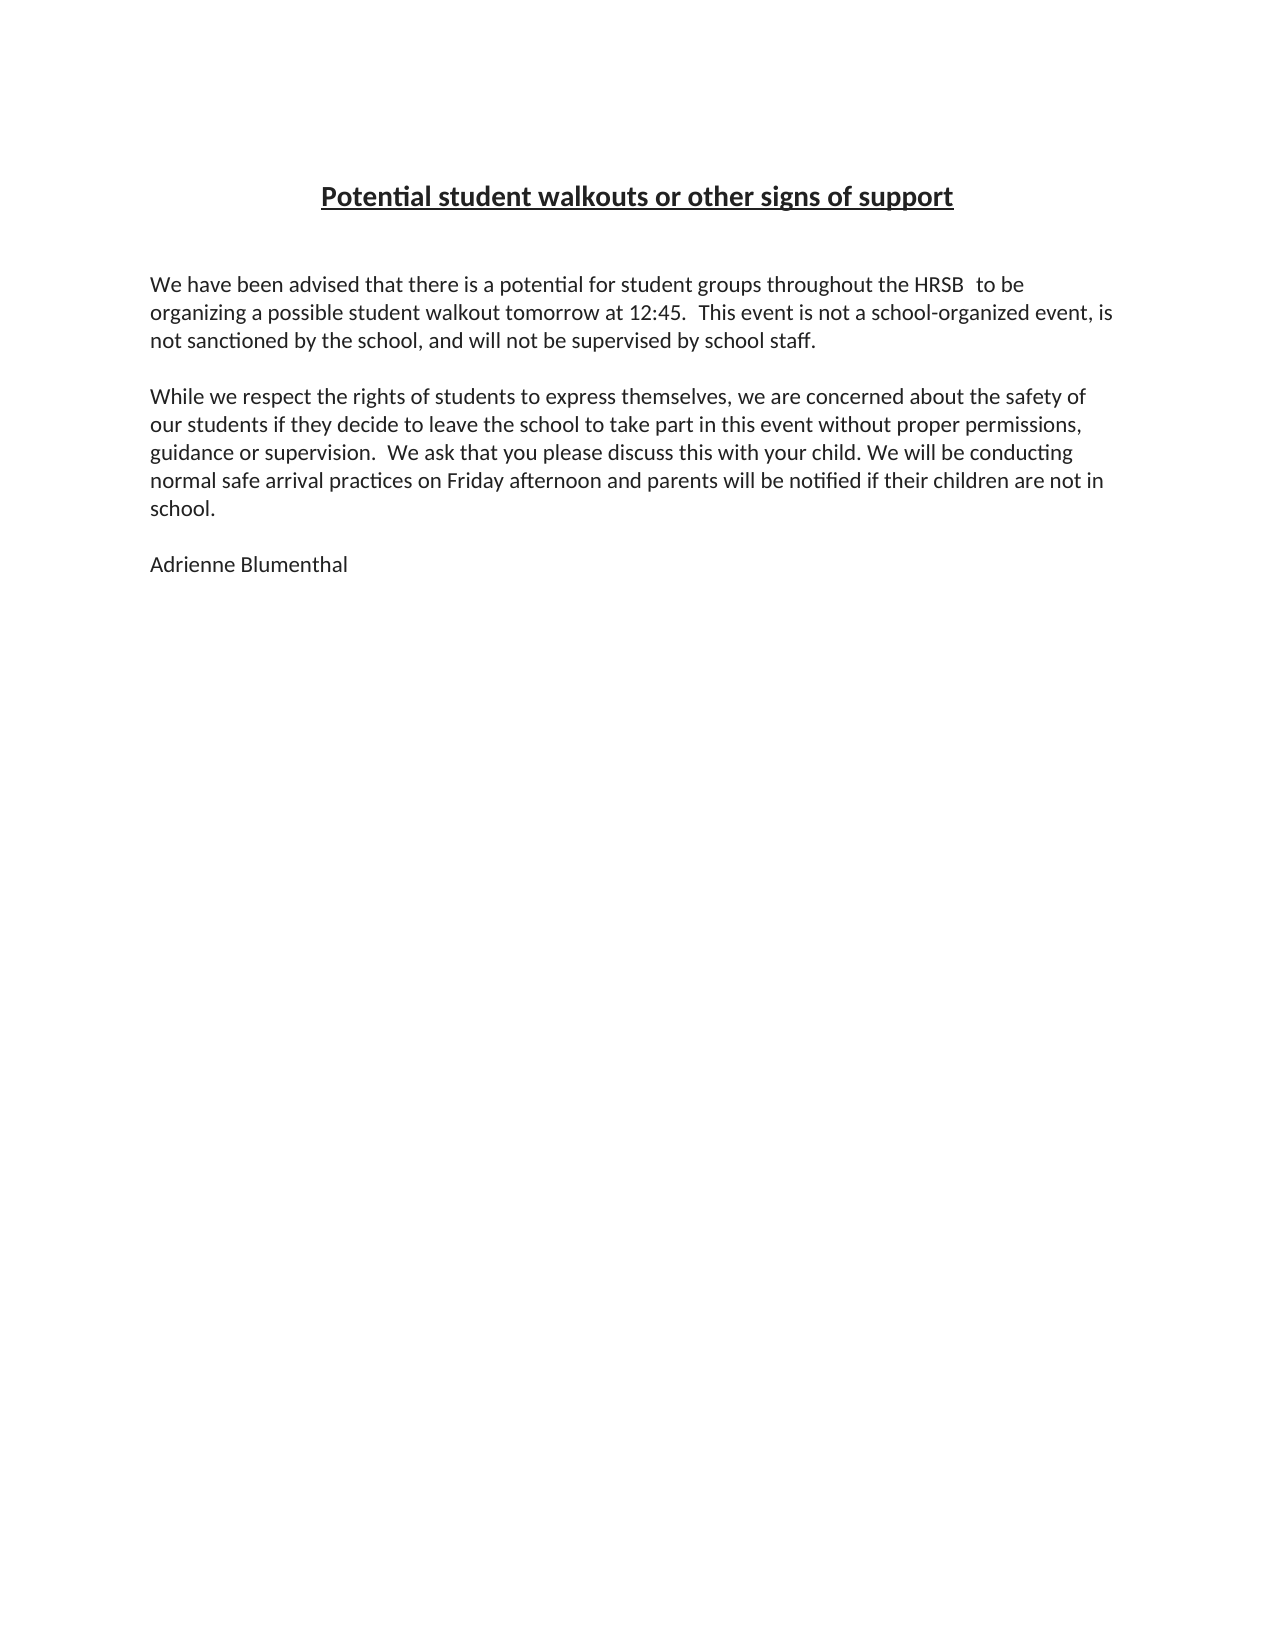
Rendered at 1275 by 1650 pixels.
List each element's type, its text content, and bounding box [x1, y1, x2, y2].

text Potential student walkouts or other signs of support [150, 150, 1125, 214]
text Adrienne Blumenthal [150, 550, 1125, 578]
text We have been advised that there is a potential for student groups throughout the HRSB to be organizing a possible student walkout tomorrow at 12:45. This event is not a school-organized event, is not sanctioned by the school, and will not be supervised by school staff. [150, 270, 1125, 354]
text While we respect the rights of students to express themselves, we are concerned about the safety of our students if they decide to leave the school to take part in this event without proper permissions, guidance or supervision. We ask that you please discuss this with your child. We will be conducting normal safe arrival practices on Friday afternoon and parents will be notified if their children are not in school. [150, 382, 1125, 522]
